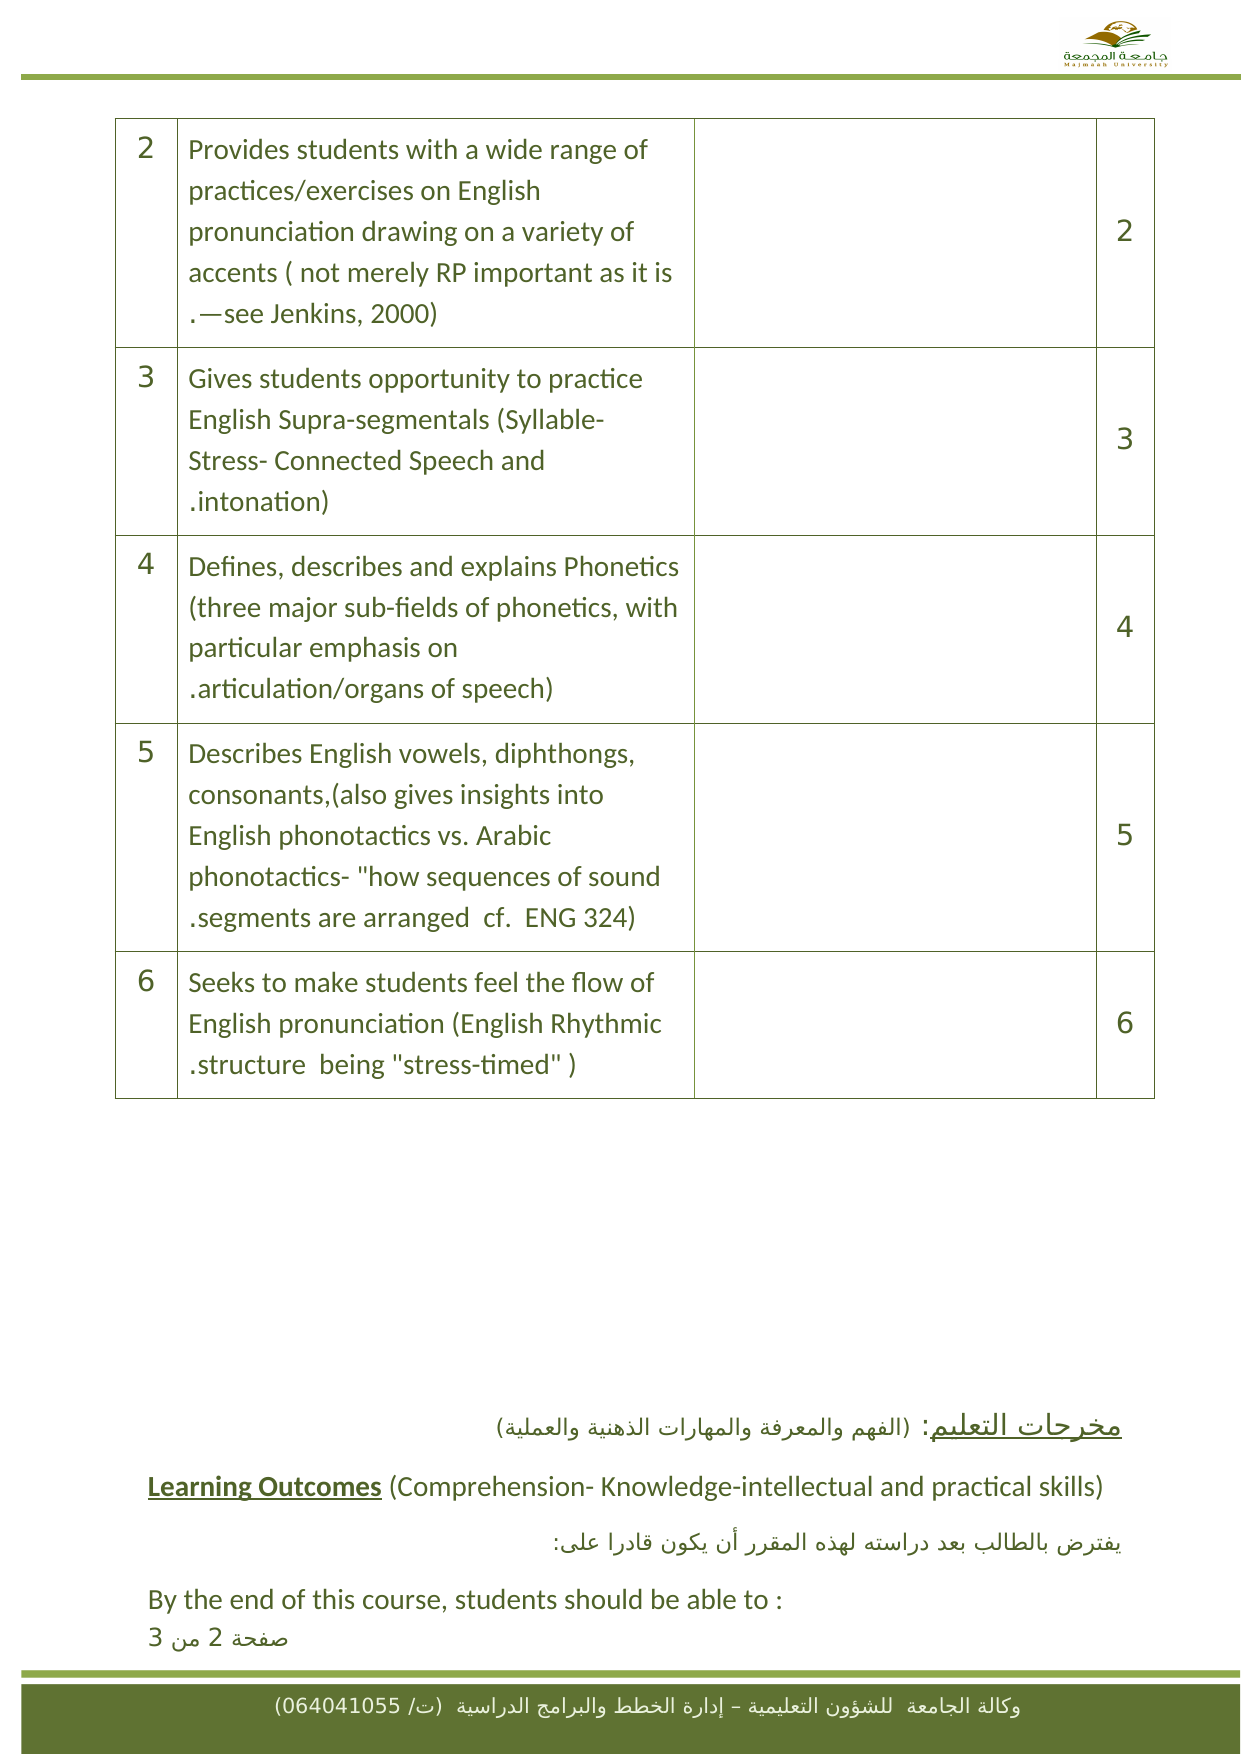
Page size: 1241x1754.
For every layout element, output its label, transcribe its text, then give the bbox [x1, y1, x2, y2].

table_cell 2 [1097, 119, 1154, 347]
text يفترض بالطالب بعد دراسته لهذه المقرر أن يكون قادرا على: [148, 1529, 1122, 1556]
table_cell Defines, describes and explains Phonetics (three major sub-fields of phonetics, with particular emphasis on articulation/organs of speech). [178, 536, 694, 722]
table_cell Describes English vowels, diphthongs, consonants,(also gives insights into English phonotactics vs. Arabic phonotactics- "how sequences of sound segments are arranged cf. ENG 324). [178, 724, 694, 951]
text مخرجات التعليم: (الفهم والمعرفة والمهارات الذهنية والعملية) [148, 1408, 1122, 1442]
table_cell 5 [1097, 724, 1154, 951]
table_cell 2 [116, 119, 177, 347]
table_cell Gives students opportunity to practice English Supra-segmentals (Syllable-Stress- Connected Speech and intonation). [178, 348, 694, 535]
table_cell [695, 952, 1096, 1098]
table_cell [695, 348, 1096, 535]
table_cell 3 [116, 348, 177, 535]
table_cell [695, 724, 1096, 951]
table_cell 4 [1097, 536, 1154, 722]
table_cell 6 [116, 952, 177, 1098]
picture [21, 17, 1241, 152]
table_cell Provides students with a wide range of practices/exercises on English pronunciation drawing on a variety of accents ( not merely RP important as it is—see Jenkins, 2000). [178, 119, 694, 347]
table_cell [695, 119, 1096, 347]
table_cell Seeks to make students feel the flow of English pronunciation (English Rhythmic structure being "stress-timed" ). [178, 952, 694, 1098]
table_cell [695, 536, 1096, 722]
table_cell 6 [1097, 952, 1154, 1098]
table_cell 3 [1097, 348, 1154, 535]
table_cell 5 [116, 724, 177, 951]
picture [21, 1651, 1241, 1754]
table_cell 4 [116, 536, 177, 722]
text By the end of this course, students should be able to : [148, 1581, 1122, 1617]
text Learning Outcomes (Comprehension- Knowledge-intellectual and practical skills) [148, 1468, 1122, 1503]
